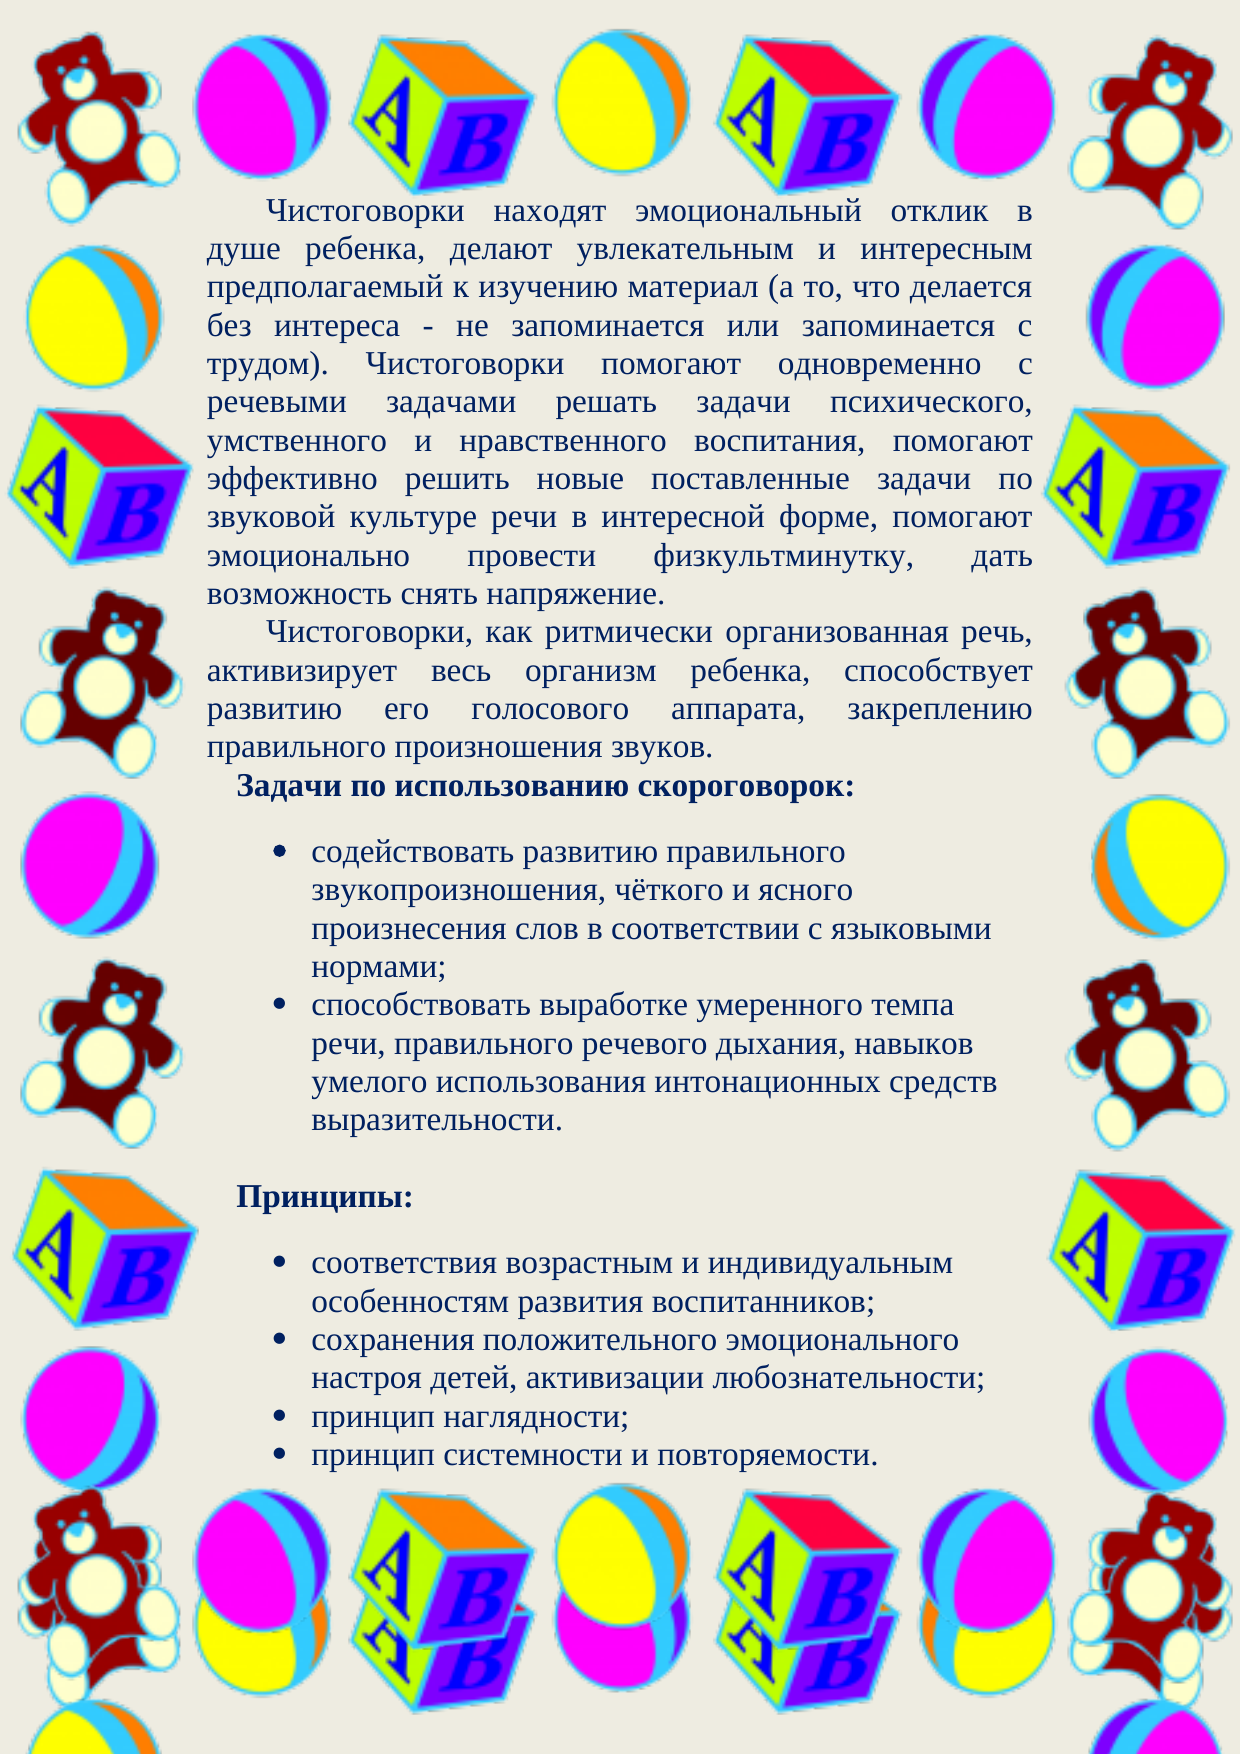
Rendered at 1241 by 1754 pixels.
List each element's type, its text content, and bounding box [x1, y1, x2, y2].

text Чистоговорки находят эмоциональный отклик в душе ребенка, делают увлекательным и интересным предполагаемый к изучению материал (а то, что делается без интереса - не запоминается или запоминается с трудом). Чистоговорки помогают одновременно с речевыми задачами решать задачи психического, умственного и нравственного воспитания, помогают эффективно решить новые поставленные задачи по звуковой культуре речи в интересной форме, помогают эмоционально провести физкультминутку, дать возможность снять напряжение. [207, 190, 1034, 612]
text Задачи по использованию скороговорок: [236, 765, 1034, 831]
list принцип системности и повторяемости. [274, 1434, 1034, 1473]
text Принципы: [236, 1176, 1034, 1243]
list содействовать развитию правильного звукопроизношения, чёткого и ясного произнесения слов в соответствии с языковыми нормами; [274, 831, 1034, 985]
list способствовать выработке умеренного темпа речи, правильного речевого дыхания, навыков умелого использования интонационных средств выразительности. [274, 985, 1034, 1138]
list соответствия возрастным и индивидуальным особенностям развития воспитанников; [274, 1243, 1034, 1319]
list принцип наглядности; [274, 1396, 1034, 1434]
picture [0, 0, 1241, 1754]
text Чистоговорки, как ритмически организованная речь, активизирует весь организм ребенка, способствует развитию его голосового аппарата, закреплению правильного произношения звуков. [207, 612, 1034, 765]
list сохранения положительного эмоционального настроя детей, активизации любознательности; [274, 1319, 1034, 1396]
